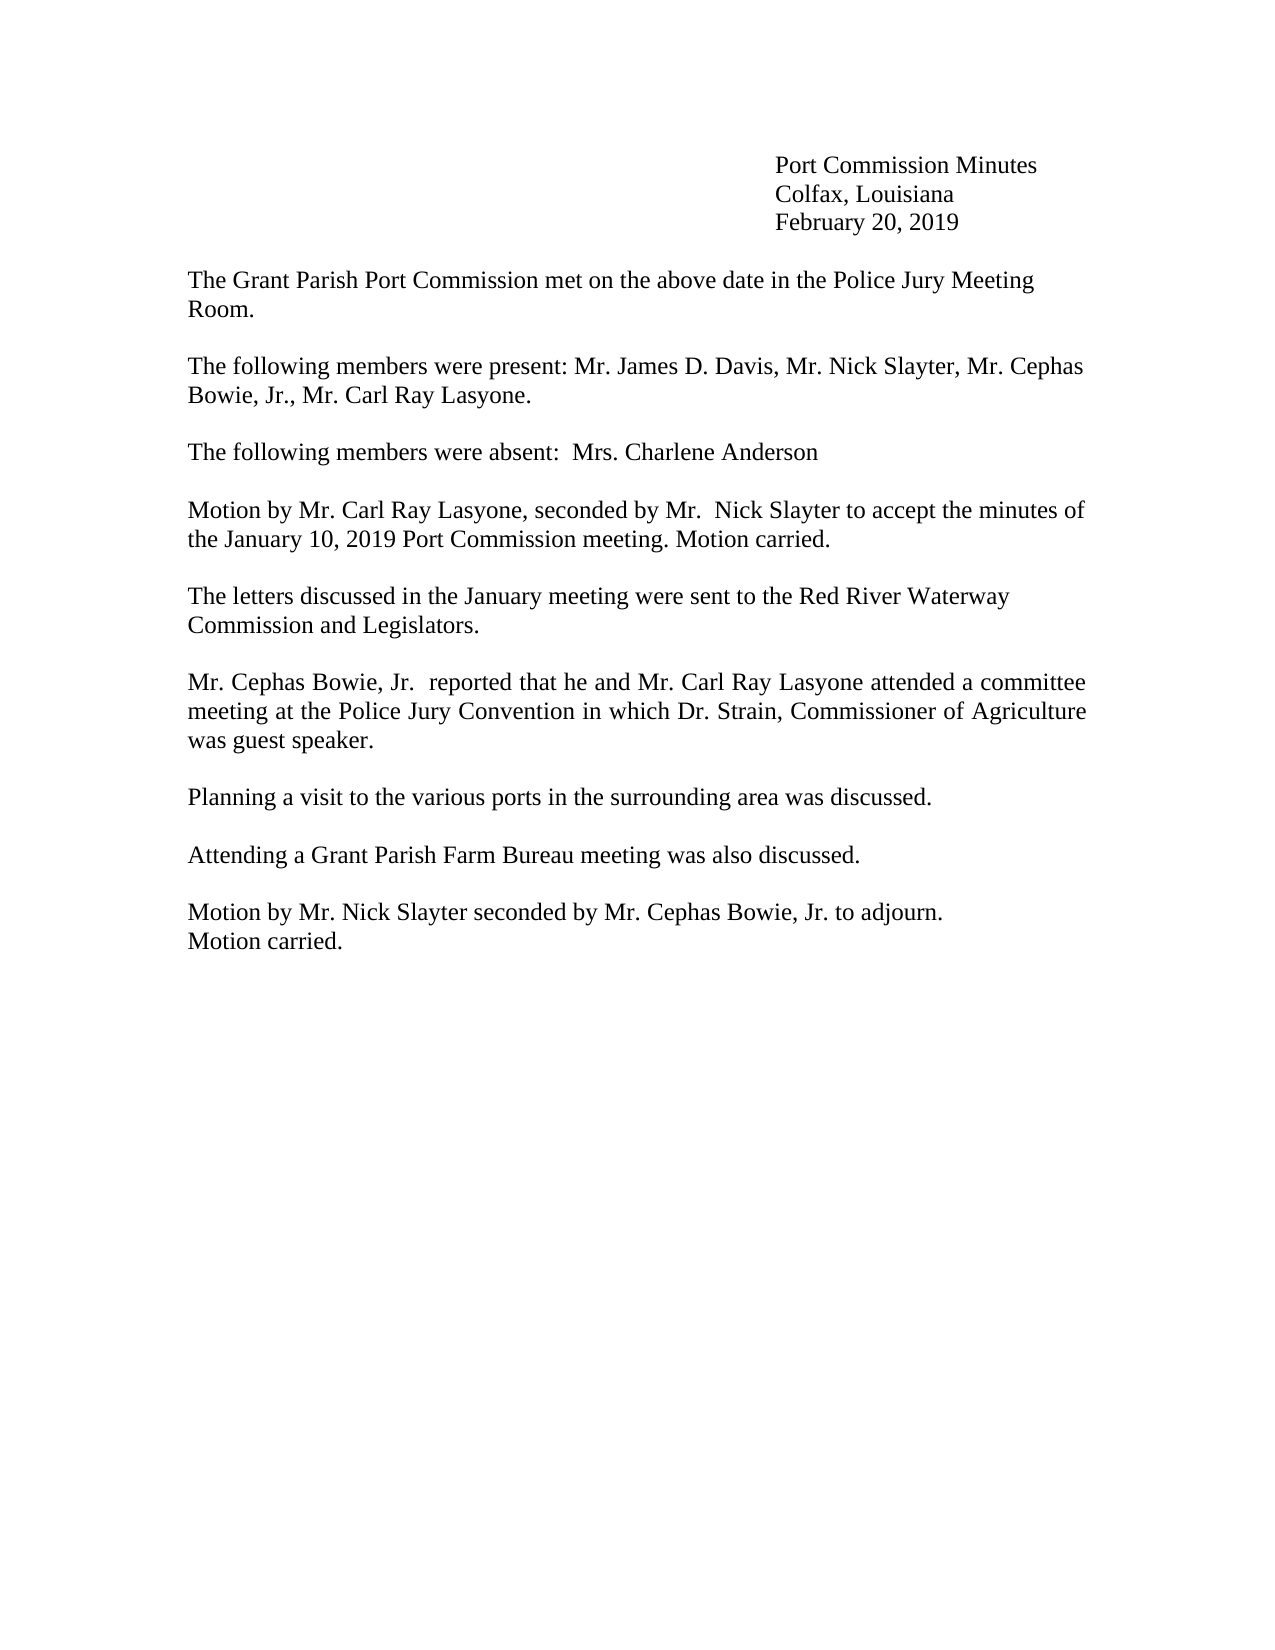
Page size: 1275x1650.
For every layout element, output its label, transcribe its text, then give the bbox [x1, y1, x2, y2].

text The following members were present: Mr. James D. Davis, Mr. Nick Slayter, Mr. Cephas Bowie, Jr., Mr. Carl Ray Lasyone. [187, 351, 1087, 409]
text February 20, 2019 [187, 207, 1087, 236]
text Motion by Mr. Carl Ray Lasyone, seconded by Mr. Nick Slayter to accept the minutes of the January 10, 2019 Port Commission meeting. Motion carried. [187, 495, 1087, 552]
text Planning a visit to the various ports in the surrounding area was discussed. [187, 782, 1087, 811]
text was guest speaker. [187, 725, 1087, 754]
text Motion by Mr. Nick Slayter seconded by Mr. Cephas Bowie, Jr. to adjourn. Motion carried. [187, 897, 1087, 955]
text Attending a Grant Parish Farm Bureau meeting was also discussed. [187, 840, 1087, 869]
text Port Commission Minutes [187, 150, 1087, 179]
text The following members were absent: Mrs. Charlene Anderson [187, 437, 1087, 466]
text Mr. Cephas Bowie, Jr. reported that he and Mr. Carl Ray Lasyone attended a committee meeting at the Police Jury Convention in which Dr. Strain, Commissioner of Agriculture [187, 667, 1087, 725]
text The letters discussed in the January meeting were sent to the Red River Waterway Commission and Legislators. [187, 581, 1087, 639]
text The Grant Parish Port Commission met on the above date in the Police Jury Meeting Room. [187, 265, 1087, 322]
text Colfax, Louisiana [187, 179, 1087, 207]
